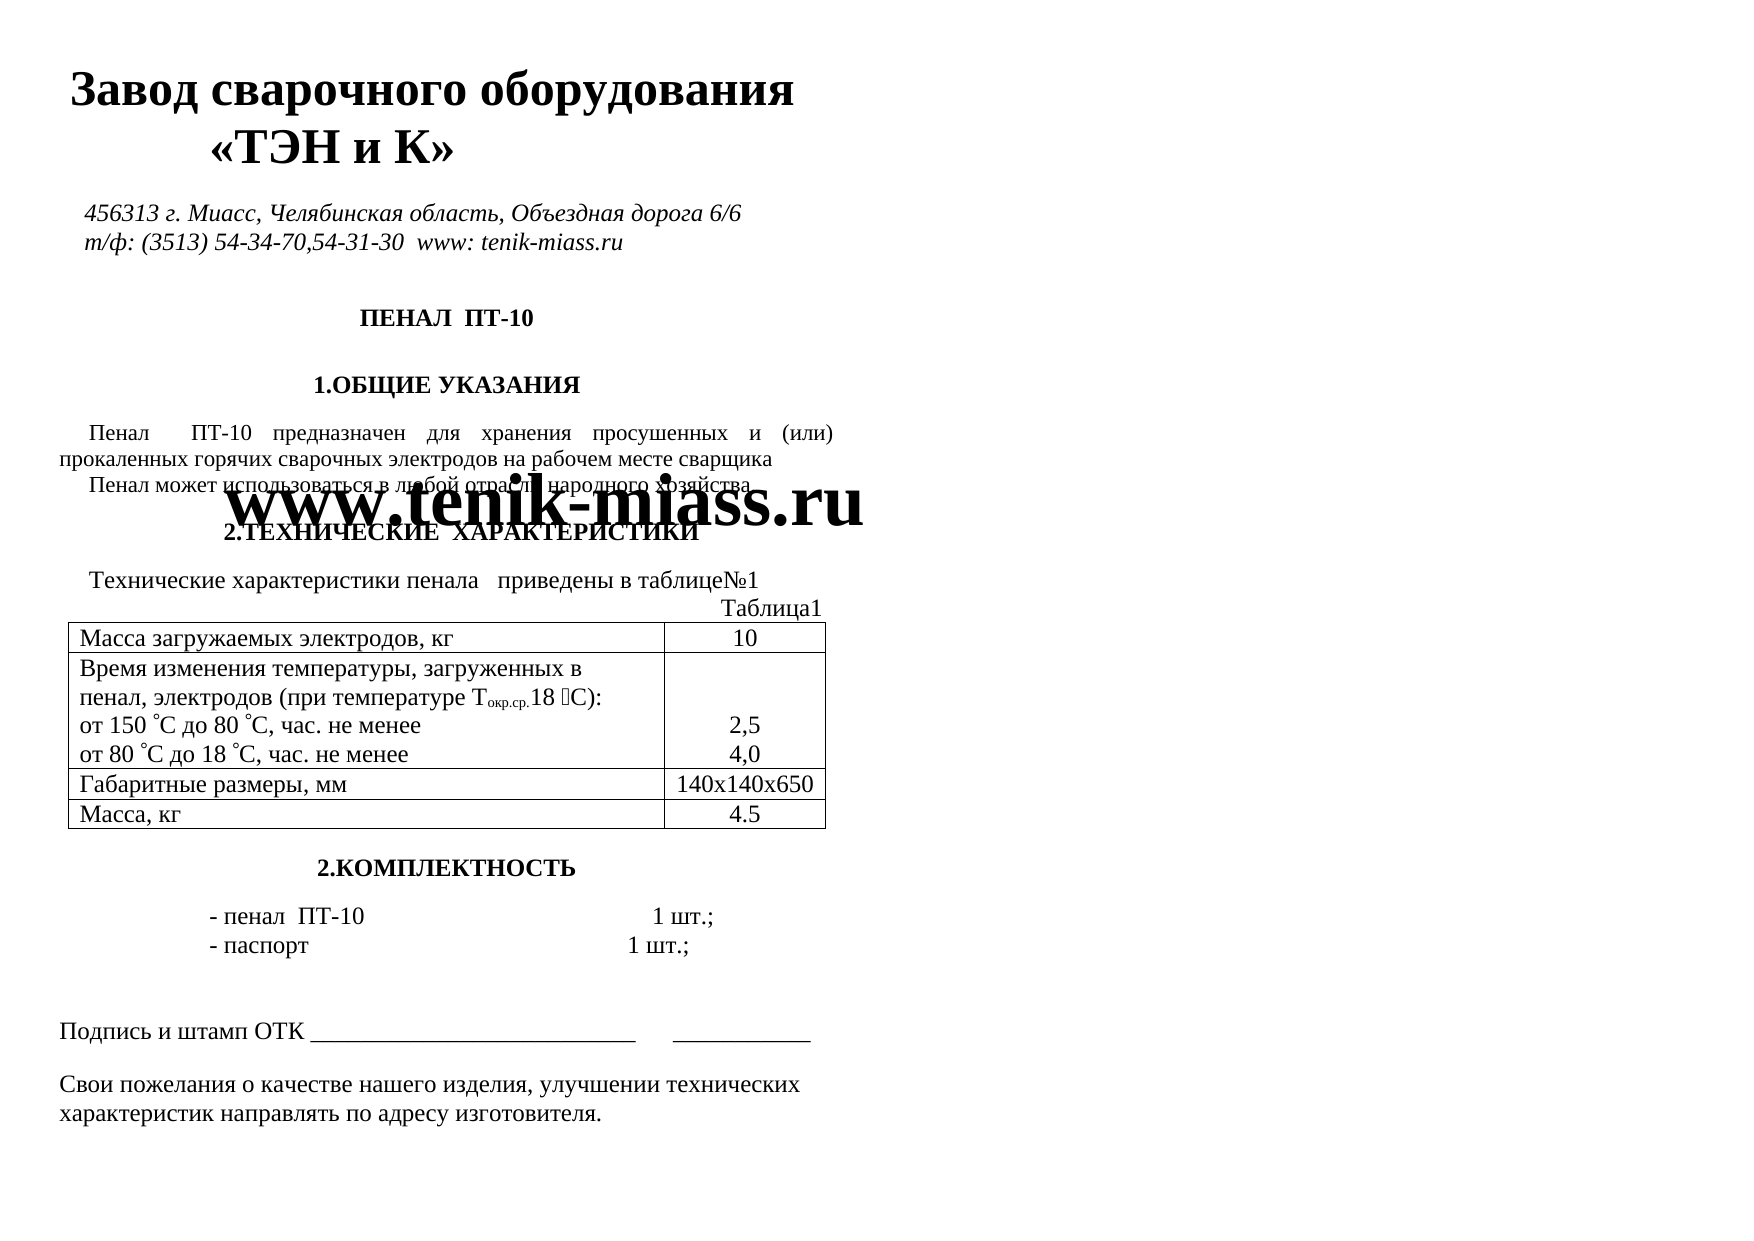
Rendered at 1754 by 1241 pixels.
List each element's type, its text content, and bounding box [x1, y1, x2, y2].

text 2.КОМПЛЕКТНОСТЬ [59, 853, 834, 882]
text . Миасс, Челябинская область, Объездная дорога 6/6 [59, 198, 834, 227]
title ПЕНАЛ ПТ-10 [59, 303, 834, 332]
table_cell Габаритные размеры, мм [69, 769, 664, 798]
table_header 10 [665, 623, 825, 652]
table_cell 4.5 [665, 800, 825, 828]
table_header Масса загружаемых электродов, кг [69, 623, 664, 652]
text Технические характеристики пенала приведены в таблице№1 [59, 565, 834, 593]
subtitle Подпись и штамп ОТК __________________________ ___________ [59, 1016, 834, 1045]
table_cell 140х140х650 [665, 769, 825, 798]
text - паспорт 1 шт.; [59, 930, 834, 959]
text т/ф: (3513) 54-34-70,54-31-30 www: tenik-miass.ru [59, 227, 834, 256]
text Свои пожелания о качестве нашего изделия, улучшении технических характеристик направлять по адресу изготовителя. [59, 1069, 834, 1127]
text Завод сварочного оборудования «ТЭН и К» [59, 59, 834, 174]
text 2.ТЕХНИЧЕСКИЕ ХАРАКТЕРИСТИКИ [59, 517, 834, 546]
table_cell Время изменения температуры, загруженных в пенал, электродов (при температуре Токр.ср.18 С): от 150 С до 80 С, час. не менее от 80 С до 18 С, час. не менее [69, 653, 664, 768]
text Пенал ПТ-10 предназначен для хранения просушенных и (или) прокаленных горячих сварочных электродов на рабочем месте сварщика [59, 418, 834, 471]
text 1.ОБЩИЕ УКАЗАНИЯ [59, 371, 834, 399]
table_cell 2,5 4,0 [665, 653, 825, 768]
text Пенал может использоваться в любой отрасли народного хозяйства. [59, 471, 834, 498]
table_cell Масса, кг [69, 800, 664, 828]
text Таблица1 [59, 593, 834, 622]
text - пенал ПТ-10 1 шт.; [59, 901, 834, 930]
